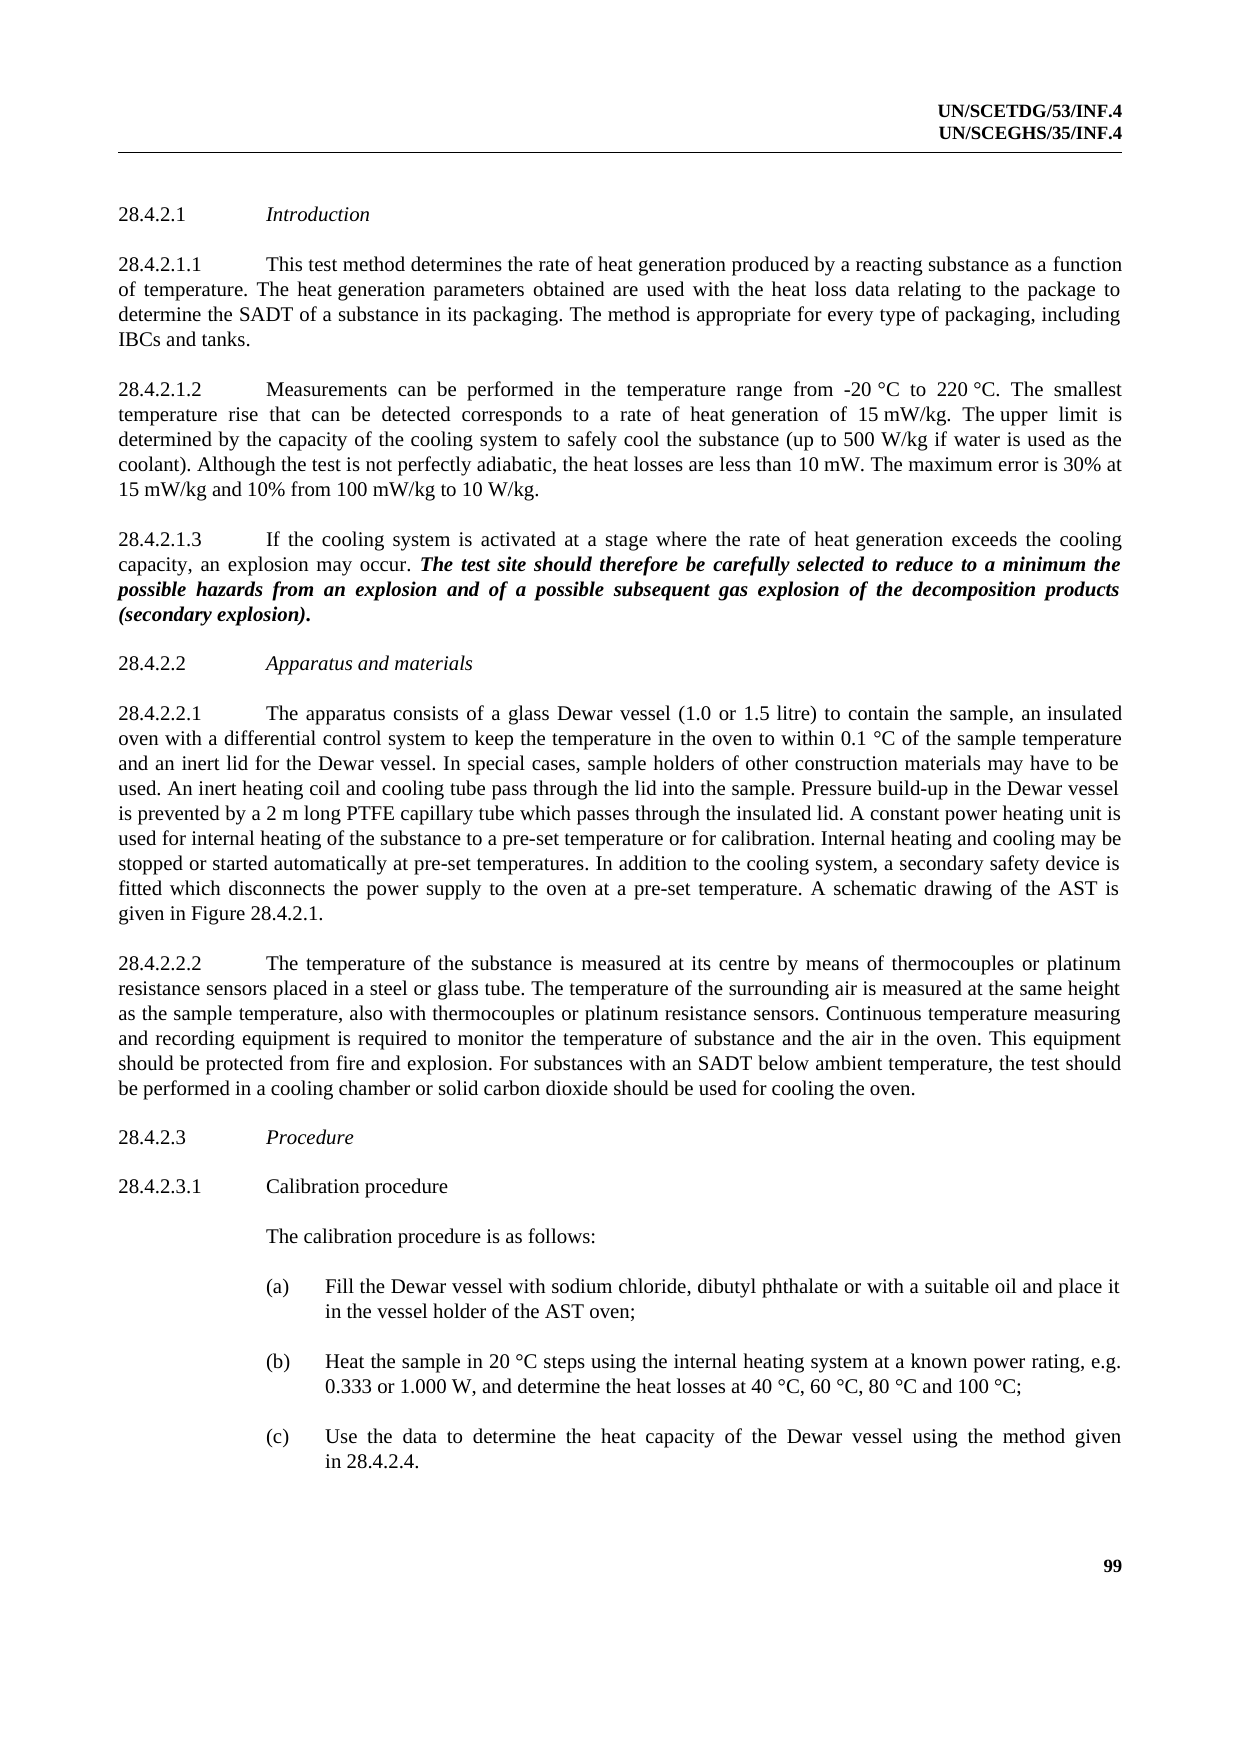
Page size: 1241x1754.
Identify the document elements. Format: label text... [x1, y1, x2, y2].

text 28.4.2.1.3 If the cooling system is activated at a stage where the rate of heat generation exceeds the cooling capacity, an explosion may occur. The test site should therefore be carefully selected to reduce to a minimum the possible hazards from an explosion and of a possible subsequent gas explosion of the decomposition products (secondary explosion). [118, 526, 1122, 626]
text The calibration procedure is as follows: [118, 1223, 1122, 1248]
subtitle 28.4.2.1 Introduction [118, 202, 1122, 226]
text 28.4.2.1.2 Measurements can be performed in the temperature range from -20 °C to 220 °C. The smallest temperature rise that can be detected corresponds to a rate of heat generation of 15 mW/kg. The upper limit is determined by the capacity of the cooling system to safely cool the substance (up to 500 W/kg if water is used as the coolant). Although the test is not perfectly adiabatic, the heat losses are less than 10 mW. The maximum error is 30% at 15 mW/kg and 10% from 100 mW/kg to 10 W/kg. [118, 376, 1122, 501]
text 28.4.2.2.2 The temperature of the substance is measured at its centre by means of thermocouples or platinum resistance sensors placed in a steel or glass tube. The temperature of the surrounding air is measured at the same height as the sample temperature, also with thermocouples or platinum resistance sensors. Continuous temperature measuring and recording equipment is required to monitor the temperature of substance and the air in the oven. This equipment should be protected from fire and explosion. For substances with an SADT below ambient temperature, the test should be performed in a cooling chamber or solid carbon dioxide should be used for cooling the oven. [118, 950, 1122, 1100]
text (b) Heat the sample in 20 °C steps using the internal heating system at a known power rating, e.g. 0.333 or 1.000 W, and determine the heat losses at 40 °C, 60 °C, 80 °C and 100 °C; [118, 1348, 1122, 1398]
subtitle 28.4.2.3.1 Calibration procedure [118, 1174, 1122, 1198]
subtitle 28.4.2.3 Procedure [118, 1125, 1122, 1149]
text 28.4.2.1.1 This test method determines the rate of heat generation produced by a reacting substance as a function of temperature. The heat generation parameters obtained are used with the heat loss data relating to the package to determine the SADT of a substance in its packaging. The method is appropriate for every type of packaging, including IBCs and tanks. [118, 251, 1122, 351]
text (a) Fill the Dewar vessel with sodium chloride, dibutyl phthalate or with a suitable oil and place it in the vessel holder of the AST oven; [118, 1273, 1122, 1323]
subtitle 28.4.2.2 Apparatus and materials [118, 651, 1122, 675]
text 28.4.2.2.1 The apparatus consists of a glass Dewar vessel (1.0 or 1.5 litre) to contain the sample, an insulated oven with a differential control system to keep the temperature in the oven to within 0.1 °C of the sample temperature and an inert lid for the Dewar vessel. In special cases, sample holders of other construction materials may have to be used. An inert heating coil and cooling tube pass through the lid into the sample. Pressure build-up in the Dewar vessel is prevented by a 2 m long PTFE capillary tube which passes through the insulated lid. A constant power heating unit is used for internal heating of the substance to a pre-set temperature or for calibration. Internal heating and cooling may be stopped or started automatically at pre-set temperatures. In addition to the cooling system, a secondary safety device is fitted which disconnects the power supply to the oven at a pre-set temperature. A schematic drawing of the AST is given in Figure 28.4.2.1. [118, 700, 1122, 925]
text (c) Use the data to determine the heat capacity of the Dewar vessel using the method given in 28.4.2.4. [118, 1423, 1122, 1473]
